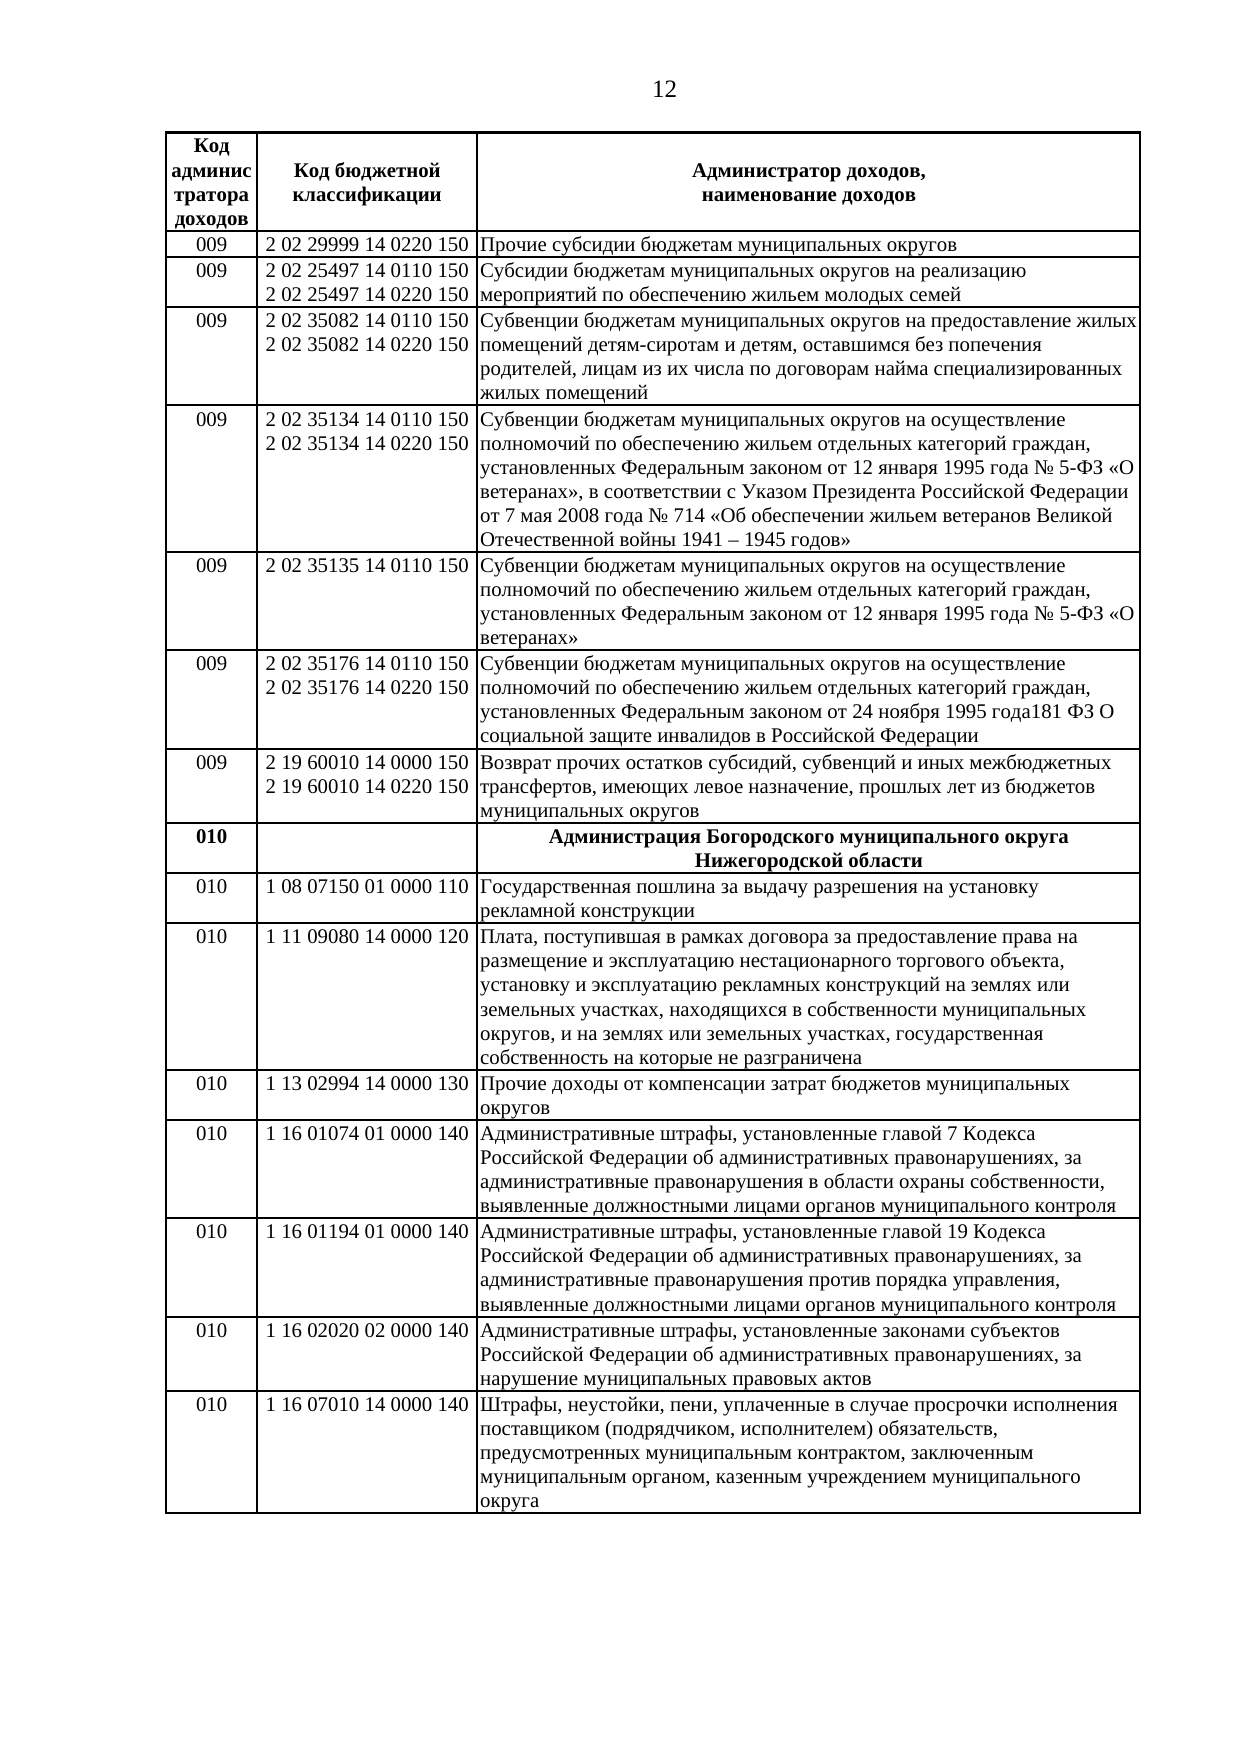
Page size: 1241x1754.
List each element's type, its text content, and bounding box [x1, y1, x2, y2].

table_cell 2 02 29999 14 0220 150 [258, 232, 476, 256]
table_cell Субвенции бюджетам муниципальных округов на осуществление полномочий по обеспечению жильем отдельных категорий граждан, установленных Федеральным законом от 24 ноября 1995 года181 ФЗ О социальной защите инвалидов в Российской Федерации [478, 651, 1139, 747]
table_cell 010 [167, 1071, 256, 1119]
table_cell 1 16 01194 01 0000 140 [258, 1219, 476, 1316]
table_cell 009 [167, 232, 256, 256]
table_cell Штрафы, неустойки, пени, уплаченные в случае просрочки исполнения поставщиком (подрядчиком, исполнителем) обязательств, предусмотренных муниципальным контрактом, заключенным муниципальным органом, казенным учреждением муниципального округа [478, 1392, 1139, 1512]
table_cell Возврат прочих остатков субсидий, субвенций и иных межбюджетных трансфертов, имеющих левое назначение, прошлых лет из бюджетов муниципальных округов [478, 750, 1139, 822]
table_cell Прочие субсидии бюджетам муниципальных округов [478, 232, 1139, 256]
table_cell Администрация Богородского муниципального округа Нижегородской области [478, 824, 1139, 872]
table_cell 010 [167, 874, 256, 922]
table_cell 009 [167, 651, 256, 747]
table_cell Субсидии бюджетам муниципальных округов на реализацию мероприятий по обеспечению жильем молодых семей [478, 258, 1139, 306]
table_cell 1 13 02994 14 0000 130 [258, 1071, 476, 1119]
table_cell 010 [167, 1219, 256, 1316]
table_cell 009 [167, 308, 256, 404]
table_cell 010 [167, 824, 256, 872]
table_header Код бюджетной классификации [258, 134, 476, 230]
table_cell 1 16 02020 02 0000 140 [258, 1318, 476, 1390]
table_cell 009 [167, 750, 256, 822]
table_cell Административные штрафы, установленные главой 19 Кодекса Российской Федерации об административных правонарушениях, за административные правонарушения против порядка управления, выявленные должностными лицами органов муниципального контроля [478, 1219, 1139, 1316]
table_header Администратор доходов, наименование доходов [478, 134, 1139, 230]
table_cell Прочие доходы от компенсации затрат бюджетов муниципальных округов [478, 1071, 1139, 1119]
table_cell Государственная пошлина за выдачу разрешения на установку рекламной конструкции [478, 874, 1139, 922]
table_cell Административные штрафы, установленные главой 7 Кодекса Российской Федерации об административных правонарушениях, за административные правонарушения в области охраны собственности, выявленные должностными лицами органов муниципального контроля [478, 1121, 1139, 1217]
table_cell 1 16 01074 01 0000 140 [258, 1121, 476, 1217]
table_cell 1 16 07010 14 0000 140 [258, 1392, 476, 1512]
table_cell 010 [167, 1121, 256, 1217]
table_cell 010 [167, 1392, 256, 1512]
table_cell Плата, поступившая в рамках договора за предоставление права на размещение и эксплуатацию нестационарного торгового объекта, установку и эксплуатацию рекламных конструкций на землях или земельных участках, находящихся в собственности муниципальных округов, и на землях или земельных участках, государственная собственность на которые не разграничена [478, 924, 1139, 1069]
table_cell 2 02 35176 14 0110 150 2 02 35176 14 0220 150 [258, 651, 476, 747]
table_cell Субвенции бюджетам муниципальных округов на осуществление полномочий по обеспечению жильем отдельных категорий граждан, установленных Федеральным законом от 12 января 1995 года № 5-ФЗ «О ветеранах» [478, 553, 1139, 649]
table_cell 2 02 35134 14 0110 150 2 02 35134 14 0220 150 [258, 406, 476, 551]
table_cell [258, 824, 476, 872]
table_cell Субвенции бюджетам муниципальных округов на предоставление жилых помещений детям-сиротам и детям, оставшимся без попечения родителей, лицам из их числа по договорам найма специализированных жилых помещений [478, 308, 1139, 404]
table_cell 009 [167, 258, 256, 306]
table_cell 010 [167, 1318, 256, 1390]
table_cell 2 02 25497 14 0110 150 2 02 25497 14 0220 150 [258, 258, 476, 306]
table_cell Субвенции бюджетам муниципальных округов на осуществление полномочий по обеспечению жильем отдельных категорий граждан, установленных Федеральным законом от 12 января 1995 года № 5-ФЗ «О ветеранах», в соответствии с Указом Президента Российской Федерации от 7 мая 2008 года № 714 «Об обеспечении жильем ветеранов Великой Отечественной войны 1941 – 1945 годов» [478, 406, 1139, 551]
table_cell 2 19 60010 14 0000 150 2 19 60010 14 0220 150 [258, 750, 476, 822]
table_cell 2 02 35135 14 0110 150 [258, 553, 476, 649]
table_cell 009 [167, 406, 256, 551]
table_cell 010 [167, 924, 256, 1069]
table_cell 1 11 09080 14 0000 120 [258, 924, 476, 1069]
table_cell Административные штрафы, установленные законами субъектов Российской Федерации об административных правонарушениях, за нарушение муниципальных правовых актов [478, 1318, 1139, 1390]
table_cell 1 08 07150 01 0000 110 [258, 874, 476, 922]
table_header Код администратора доходов [167, 134, 256, 230]
table_cell 2 02 35082 14 0110 150 2 02 35082 14 0220 150 [258, 308, 476, 404]
table_cell 009 [167, 553, 256, 649]
